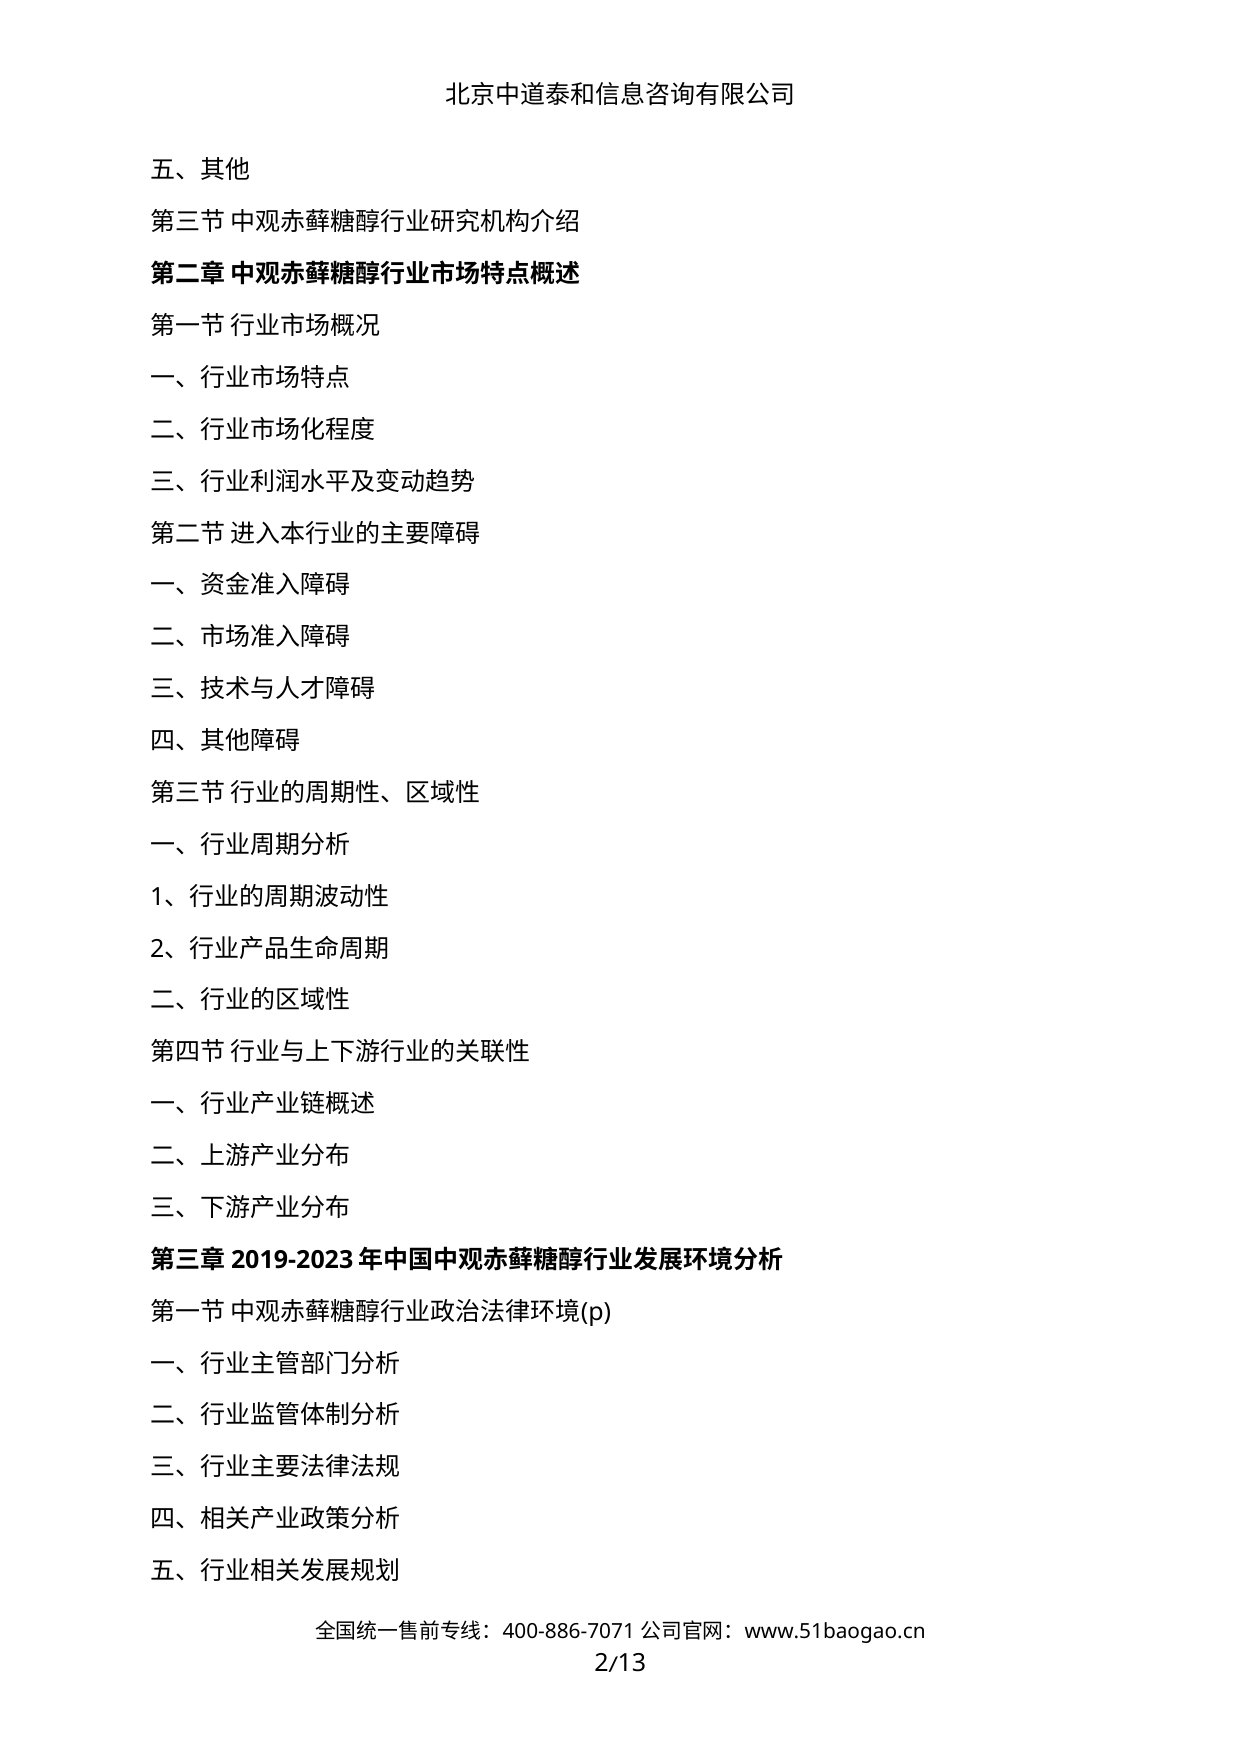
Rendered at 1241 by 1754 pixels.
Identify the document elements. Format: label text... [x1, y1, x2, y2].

text 第三章 2019-2023年中国中观赤藓糖醇行业发展环境分析 [150, 1239, 1090, 1276]
text 第一节 中观赤藓糖醇行业政治法律环境(p) [150, 1291, 1090, 1327]
text 二、行业的区域性 [150, 980, 1090, 1016]
text 五、行业相关发展规划 [150, 1551, 1090, 1587]
text 二、市场准入障碍 [150, 617, 1090, 653]
text 五、其他 [150, 150, 1090, 186]
text 第四节 行业与上下游行业的关联性 [150, 1032, 1090, 1068]
text 第二章 中观赤藓糖醇行业市场特点概述 [150, 254, 1090, 290]
text 第三节 中观赤藓糖醇行业研究机构介绍 [150, 202, 1090, 238]
text 三、下游产业分布 [150, 1187, 1090, 1224]
text 一、行业产业链概述 [150, 1084, 1090, 1120]
text 第二节 进入本行业的主要障碍 [150, 513, 1090, 549]
text 四、其他障碍 [150, 721, 1090, 757]
text 2、行业产品生命周期 [150, 928, 1090, 964]
text 一、行业周期分析 [150, 824, 1090, 861]
text 一、行业市场特点 [150, 357, 1090, 394]
text 一、资金准入障碍 [150, 565, 1090, 601]
text 二、行业监管体制分析 [150, 1395, 1090, 1431]
text 二、行业市场化程度 [150, 409, 1090, 446]
text 第一节 行业市场概况 [150, 306, 1090, 342]
text 三、行业利润水平及变动趋势 [150, 461, 1090, 497]
text 第三节 行业的周期性、区域性 [150, 772, 1090, 809]
text 四、相关产业政策分析 [150, 1499, 1090, 1535]
text 一、行业主管部门分析 [150, 1343, 1090, 1379]
text 1、行业的周期波动性 [150, 876, 1090, 912]
text 三、技术与人才障碍 [150, 669, 1090, 705]
text 三、行业主要法律法规 [150, 1447, 1090, 1483]
text 二、上游产业分布 [150, 1136, 1090, 1172]
